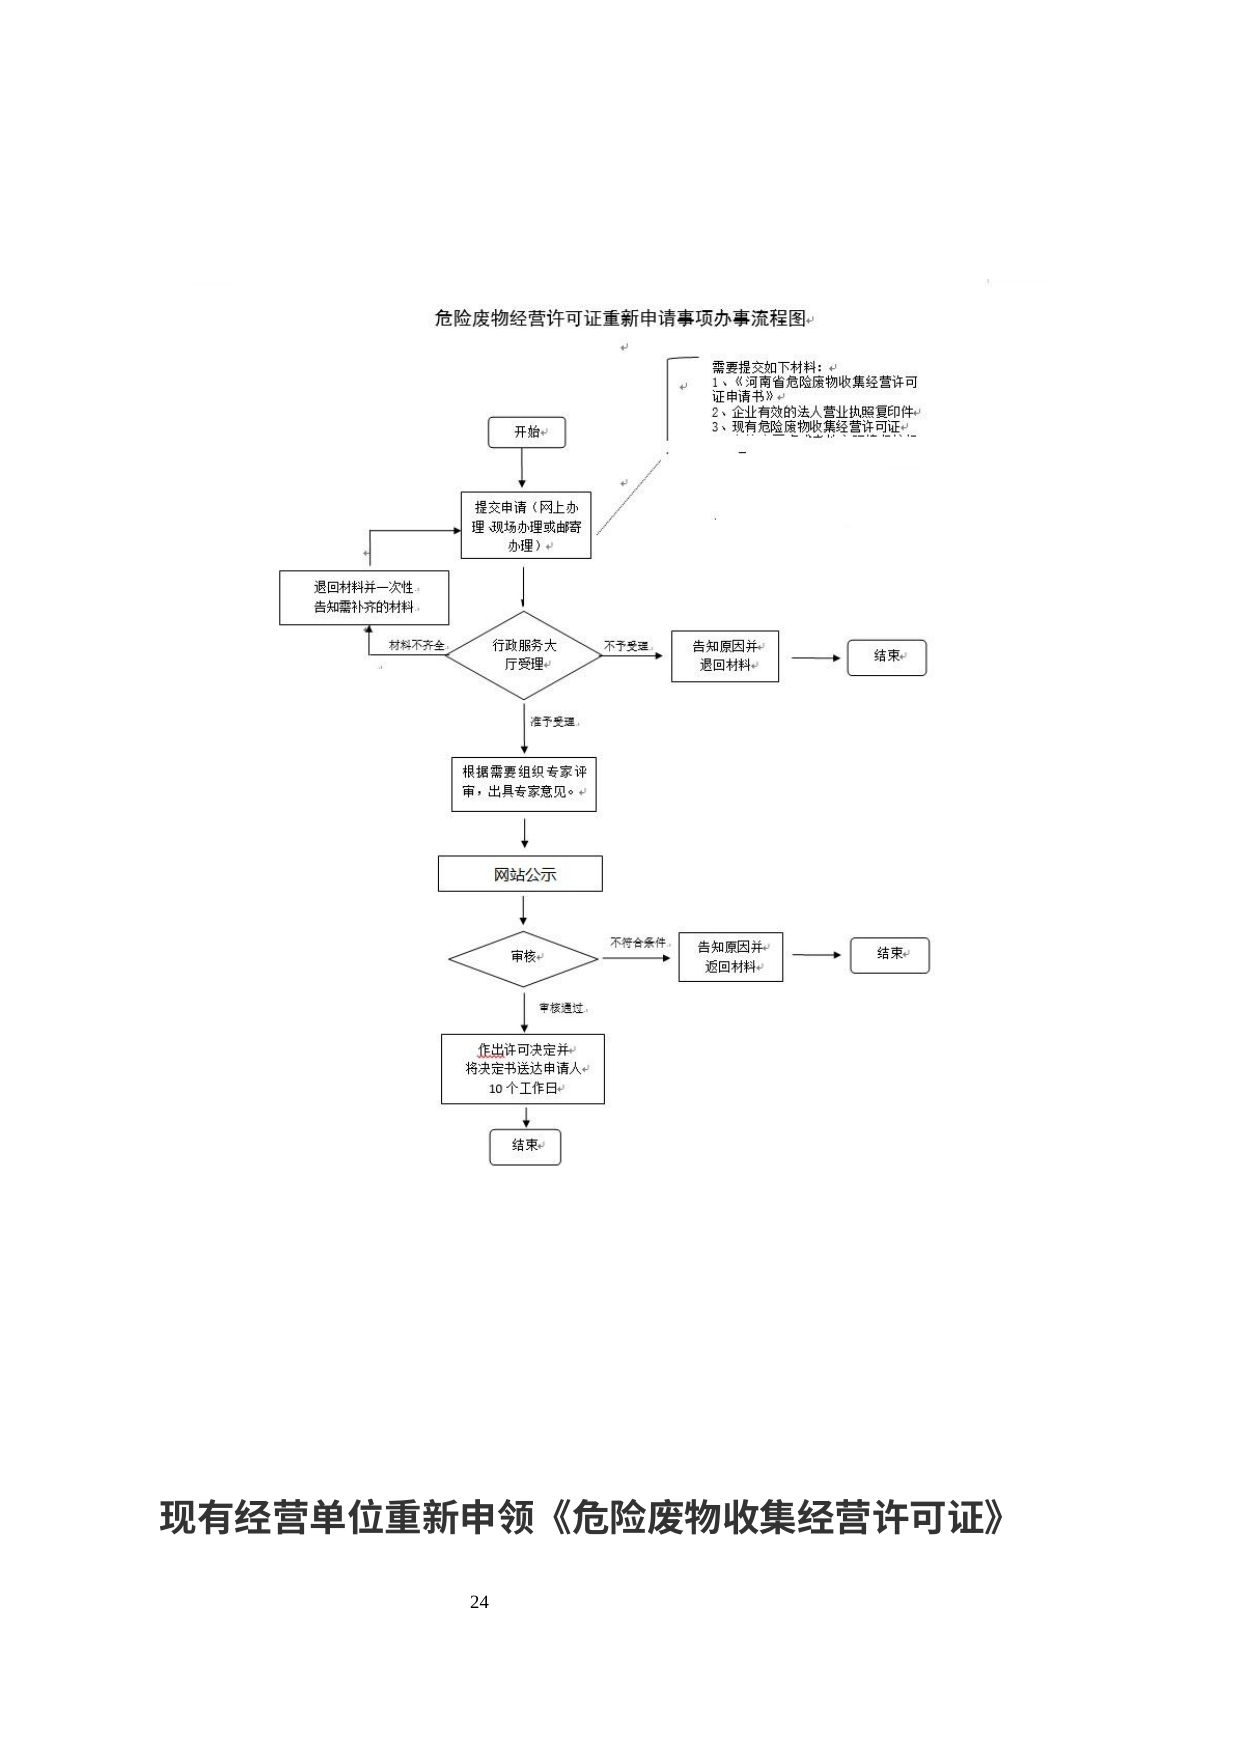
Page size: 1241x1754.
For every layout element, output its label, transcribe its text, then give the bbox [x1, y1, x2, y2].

text 现有经营单位重新申领《危险废物收集经营许可证》 [159, 1482, 1081, 1547]
picture [188, 279, 1053, 1179]
